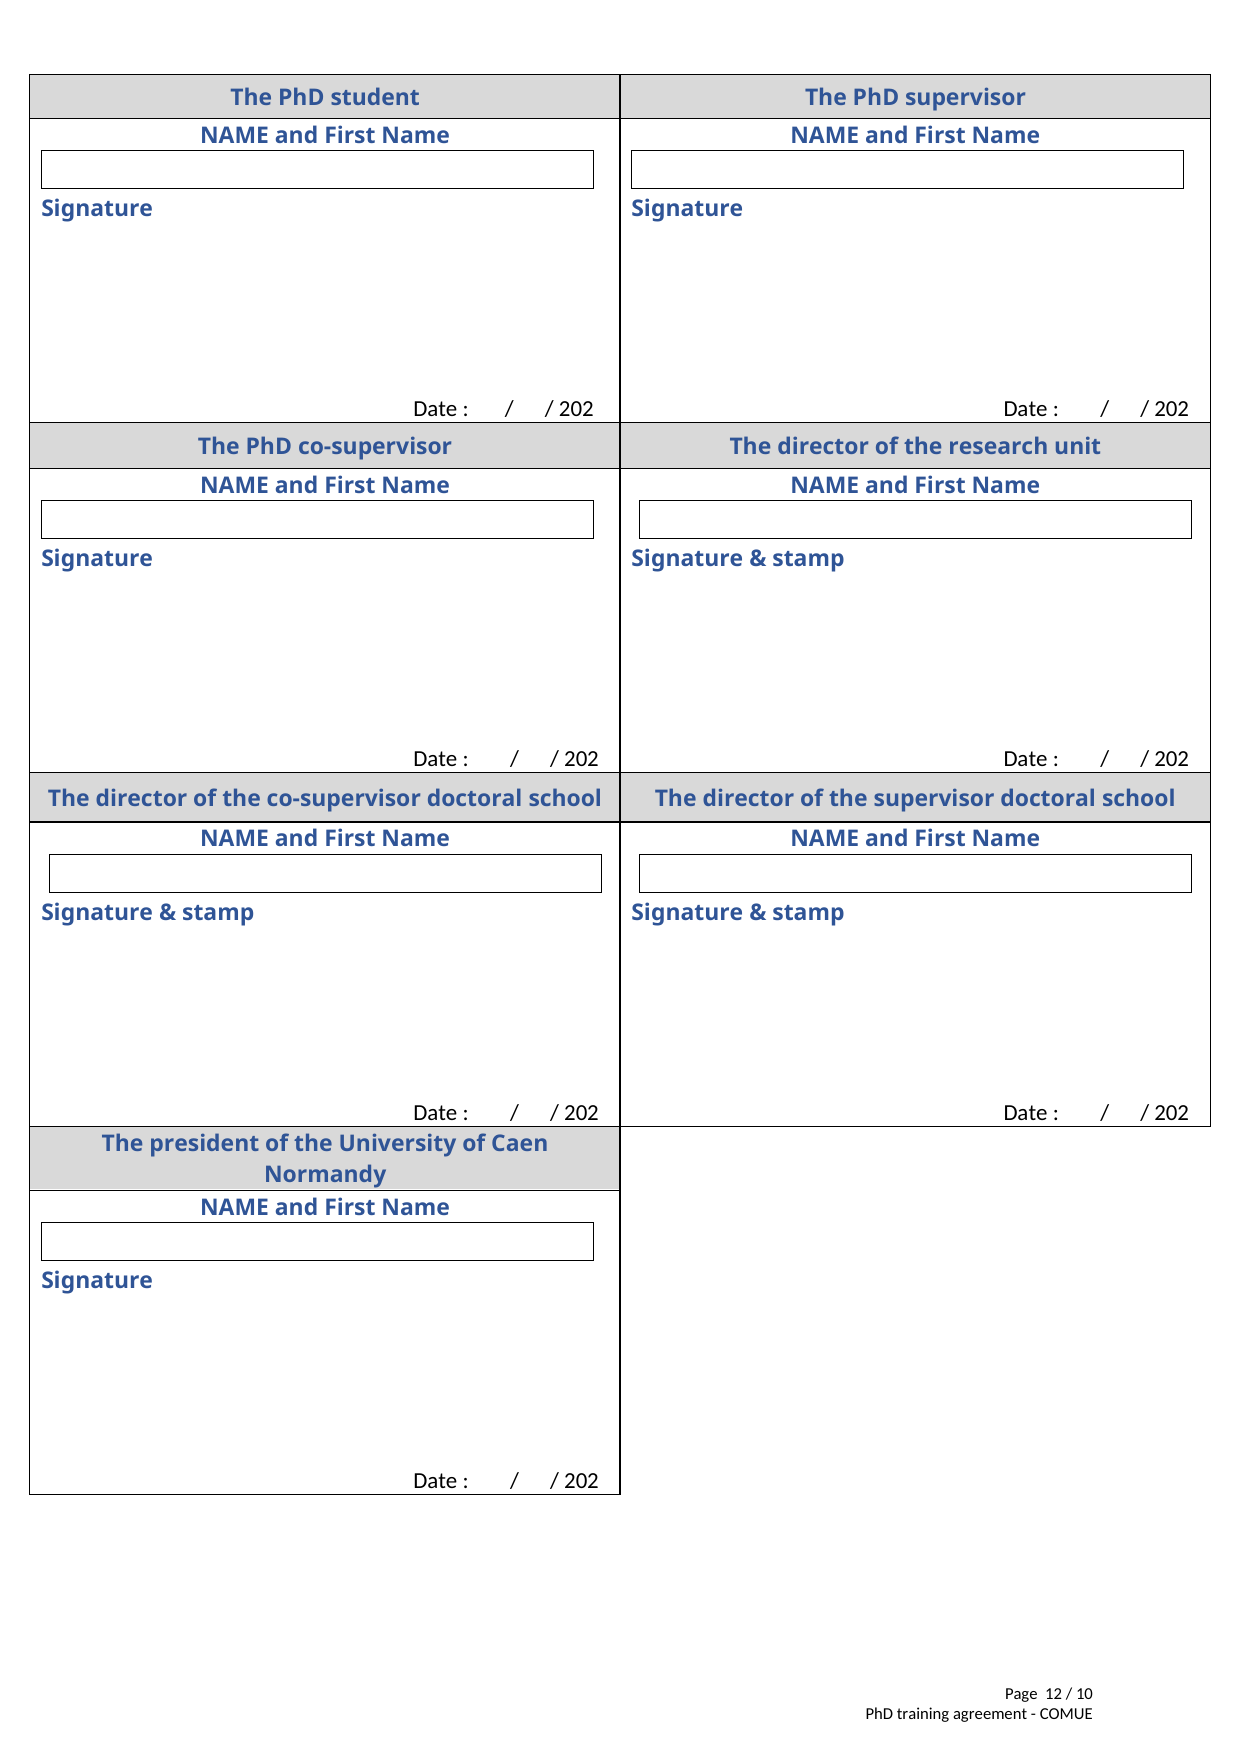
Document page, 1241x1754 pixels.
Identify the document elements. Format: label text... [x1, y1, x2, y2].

table_cell The director of the co-supervisor doctoral school [30, 773, 619, 821]
table_header The PhD student [30, 75, 619, 118]
table_cell NAME and First Name Signature Date : / / 202 [30, 1191, 619, 1494]
table_cell NAME and First Name Signature & stamp Date : / / 202 [621, 469, 1210, 772]
table_cell The PhD co-supervisor [30, 423, 619, 468]
table_cell The director of the supervisor doctoral school [621, 773, 1210, 821]
table_cell NAME and First Name Signature Date : / / 202 [621, 119, 1210, 422]
table_cell The president of the University of Caen Normandy [30, 1127, 619, 1189]
table_cell NAME and First Name Signature & stamp Date : / / 202 [30, 823, 619, 1126]
table_cell NAME and First Name Signature & stamp Date : / / 202 [621, 823, 1210, 1126]
table_cell The director of the research unit [621, 423, 1210, 468]
table_cell NAME and First Name Signature Date : / / 202 [30, 469, 619, 772]
table_cell NAME and First Name Signature Date : / / 202 [30, 119, 619, 422]
table_header The PhD supervisor [621, 75, 1210, 118]
